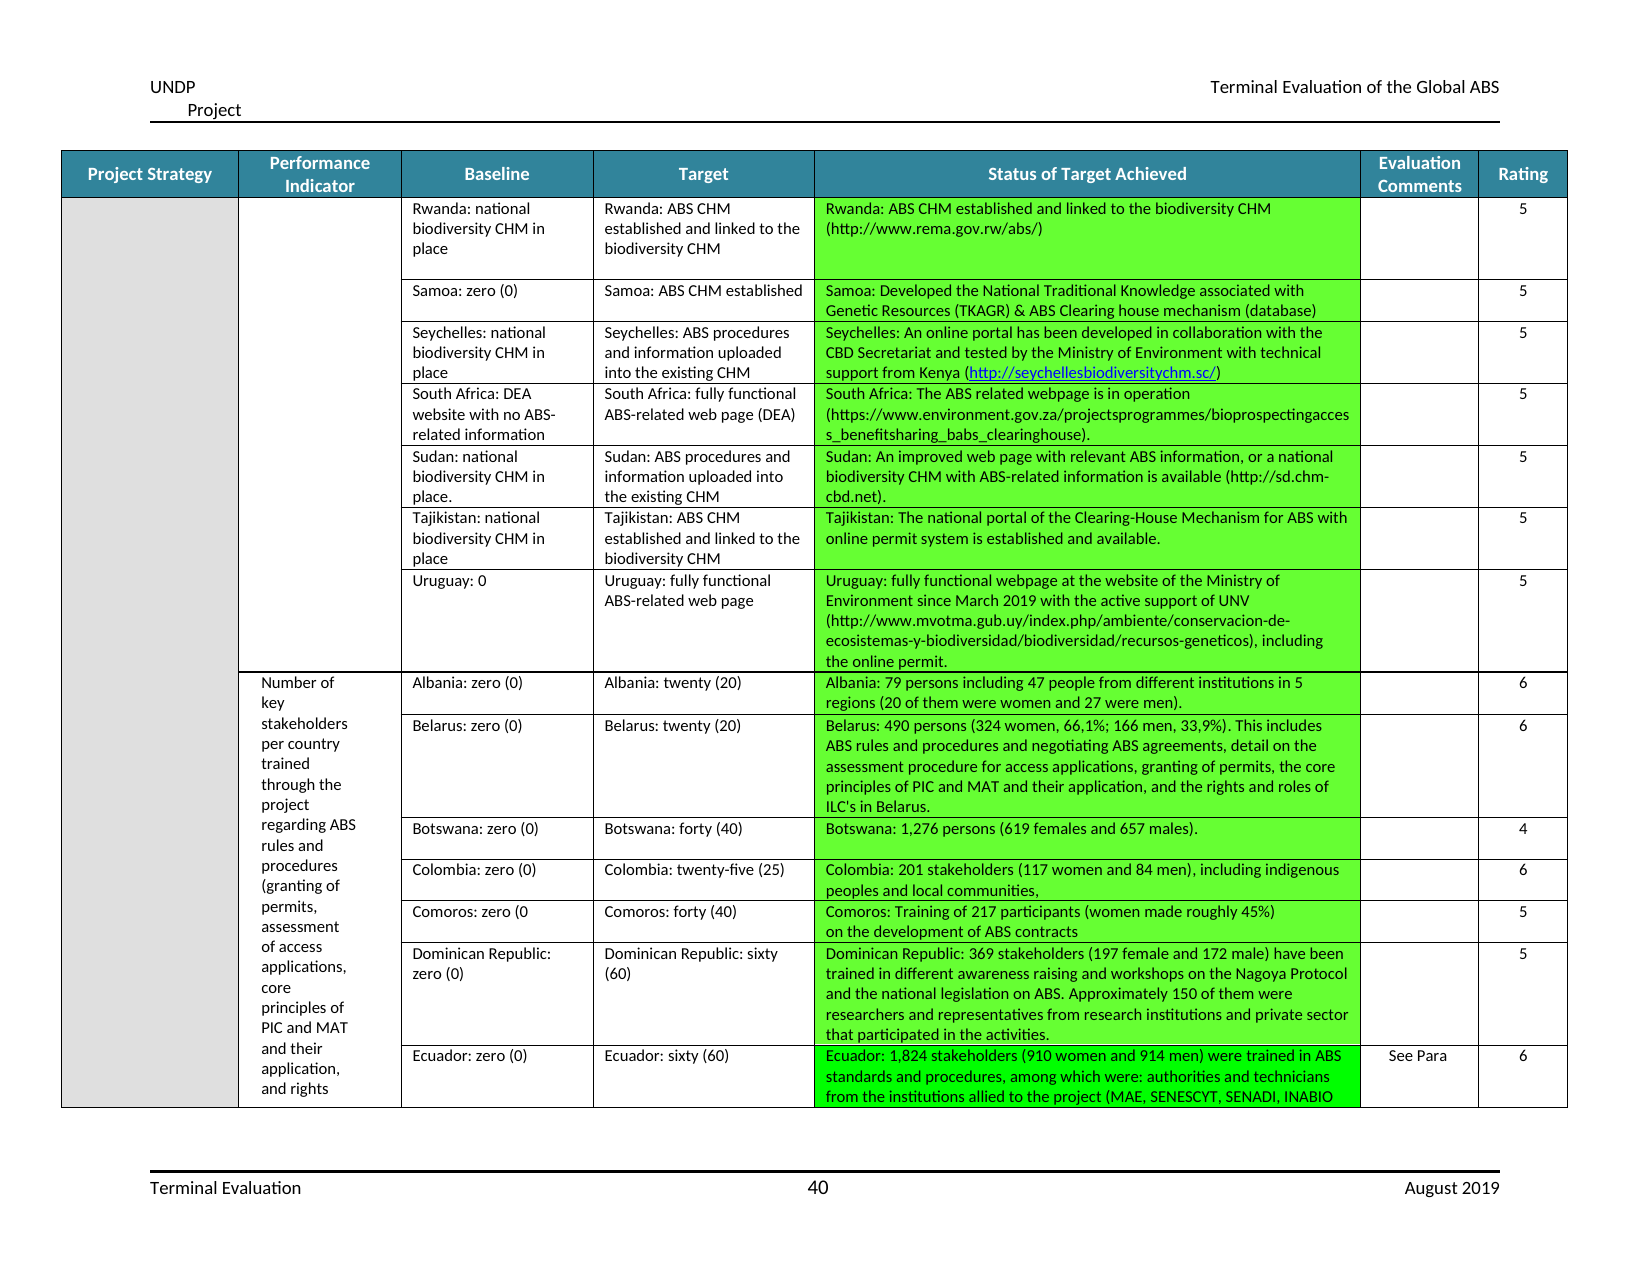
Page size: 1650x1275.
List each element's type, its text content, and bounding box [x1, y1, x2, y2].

table_cell Rwanda: ABS CHM established and linked to the biodiversity CHM (http://www.rema.gov.rw/abs/) [815, 198, 1360, 279]
table_cell Dominican Republic: zero (0) [402, 943, 593, 1044]
table_cell Uruguay: fully functional ABS-related web page [594, 570, 814, 671]
table_header Baseline [402, 151, 593, 197]
table_cell Dominican Republic: sixty (60) [594, 943, 814, 1044]
table_cell [1361, 943, 1478, 1044]
table_cell [239, 673, 401, 1107]
table_cell Rwanda: national biodiversity CHM in place [402, 198, 593, 279]
table_cell [1361, 198, 1478, 279]
table_cell Sudan: An improved web page with relevant ABS information, or a national biodiversity CHM with ABS-related information is available (http://sd.chm-cbd.net). [815, 446, 1360, 507]
table_cell Samoa: ABS CHM established [594, 280, 814, 321]
table_cell Comoros: zero (0 [402, 901, 593, 942]
table_cell Seychelles: An online portal has been developed in collaboration with the CBD Secretariat and tested by the Ministry of Environment with technical support from Kenya (http://seychellesbiodiversitychm.sc/) [815, 322, 1360, 383]
table_cell 6 [1479, 673, 1567, 714]
table_cell South Africa: DEA website with no ABS-related information [402, 384, 593, 445]
table_header Project Strategy [62, 151, 238, 197]
table_cell [1361, 570, 1478, 671]
table_header Performance Indicator [239, 151, 401, 197]
table_cell 5 [1479, 198, 1567, 279]
table_cell Albania: zero (0) [402, 673, 593, 714]
table_cell Tajikistan: The national portal of the Clearing-House Mechanism for ABS with online permit system is established and available. [815, 508, 1360, 569]
table_cell 5 [1479, 280, 1567, 321]
table_cell Seychelles: national biodiversity CHM in place [402, 322, 593, 383]
table_cell Seychelles: ABS procedures and information uploaded into the existing CHM [594, 322, 814, 383]
table_cell Ecuador: zero (0) [402, 1046, 593, 1107]
table_cell Sudan: national biodiversity CHM in place. [402, 446, 593, 507]
table_cell South Africa: The ABS related webpage is in operation (https://www.environment.gov.za/projectsprogrammes/bioprospectingaccess_benefitsharing_babs_clearinghouse). [815, 384, 1360, 445]
table_cell Uruguay: fully functional webpage at the website of the Ministry of Environment since March 2019 with the active support of UNV (http://www.mvotma.gub.uy/index.php/ambiente/conservacion-de-ecosistemas-y-biodiversidad/biodiversidad/recursos-geneticos), including the online permit. [815, 570, 1360, 671]
table_cell Tajikistan: ABS CHM established and linked to the biodiversity CHM [594, 508, 814, 569]
table_cell [1361, 508, 1478, 569]
table_header Evaluation Comments [1361, 151, 1478, 197]
table_cell Belarus: twenty (20) [594, 715, 814, 817]
table_header Rating [1479, 151, 1567, 197]
table_cell Uruguay: 0 [402, 570, 593, 671]
table_cell 6 [1479, 715, 1567, 817]
table_cell [1361, 715, 1478, 817]
table_cell Colombia: zero (0) [402, 860, 593, 900]
table_cell 5 [1479, 322, 1567, 383]
table_header Status of Target Achieved [815, 151, 1360, 197]
table_cell See Para 83 [1361, 1046, 1478, 1107]
table_cell 5 [1479, 446, 1567, 507]
table_cell Rwanda: ABS CHM established and linked to the biodiversity CHM [594, 198, 814, 279]
table_cell [1361, 860, 1478, 900]
table_cell Albania: 79 persons including 47 people from different institutions in 5 regions (20 of them were women and 27 were men). [815, 673, 1360, 714]
table_cell 6 [1479, 860, 1567, 900]
table_cell [1361, 384, 1478, 445]
table_cell Comoros: Training of 217 participants (women made roughly 45%) on the development of ABS contracts [815, 901, 1360, 942]
table_cell Dominican Republic: 369 stakeholders (197 female and 172 male) have been trained in different awareness raising and workshops on the Nagoya Protocol and the national legislation on ABS. Approximately 150 of them were researchers and representatives from research institutions and private sector that participated in the activities. [815, 943, 1360, 1044]
table_cell Tajikistan: national biodiversity CHM in place [402, 508, 593, 569]
table_cell Belarus: zero (0) [402, 715, 593, 817]
table_cell 5 [1479, 570, 1567, 671]
table_cell Samoa: Developed the National Traditional Knowledge associated with Genetic Resources (TKAGR) & ABS Clearing house mechanism (database) [815, 280, 1360, 321]
table_header Target [594, 151, 814, 197]
table_cell 5 [1479, 943, 1567, 1044]
table_cell Samoa: zero (0) [402, 280, 593, 321]
table_cell 5 [1479, 508, 1567, 569]
table_cell [1361, 673, 1478, 714]
table_cell Comoros: forty (40) [594, 901, 814, 942]
table_cell [1361, 901, 1478, 942]
table_cell 5 [1479, 384, 1567, 445]
table_cell South Africa: fully functional ABS-related web page (DEA) [594, 384, 814, 445]
table_cell [1361, 818, 1478, 859]
table_cell Botswana: forty (40) [594, 818, 814, 859]
table_cell Botswana: 1,276‬ persons (619 females and 657 males). [815, 818, 1360, 859]
table_cell 4 [1479, 818, 1567, 859]
table_cell Sudan: ABS procedures and information uploaded into the existing CHM [594, 446, 814, 507]
table_cell Belarus: 490 persons (324 women, 66,1%; 166 men, 33,9%). This includes ABS rules and procedures and negotiating ABS agreements, detail on the assessment procedure for access applications, granting of permits, the core principles of PIC and MAT and their application, and the rights and roles of ILC's in Belarus. [815, 715, 1360, 817]
table_cell Colombia: 201 stakeholders (117 women and 84 men), including indigenous peoples and local communities, [815, 860, 1360, 900]
table_cell 5 [1479, 901, 1567, 942]
table_cell Albania: twenty (20) [594, 673, 814, 714]
table_cell 6 [1479, 1046, 1567, 1107]
table_cell [1361, 280, 1478, 321]
table_cell [1361, 446, 1478, 507]
table_cell [1361, 322, 1478, 383]
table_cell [815, 1046, 1360, 1107]
table_cell Botswana: zero (0) [402, 818, 593, 859]
table_cell Ecuador: sixty (60) [594, 1046, 814, 1107]
table_cell Colombia: twenty-five (25) [594, 860, 814, 900]
